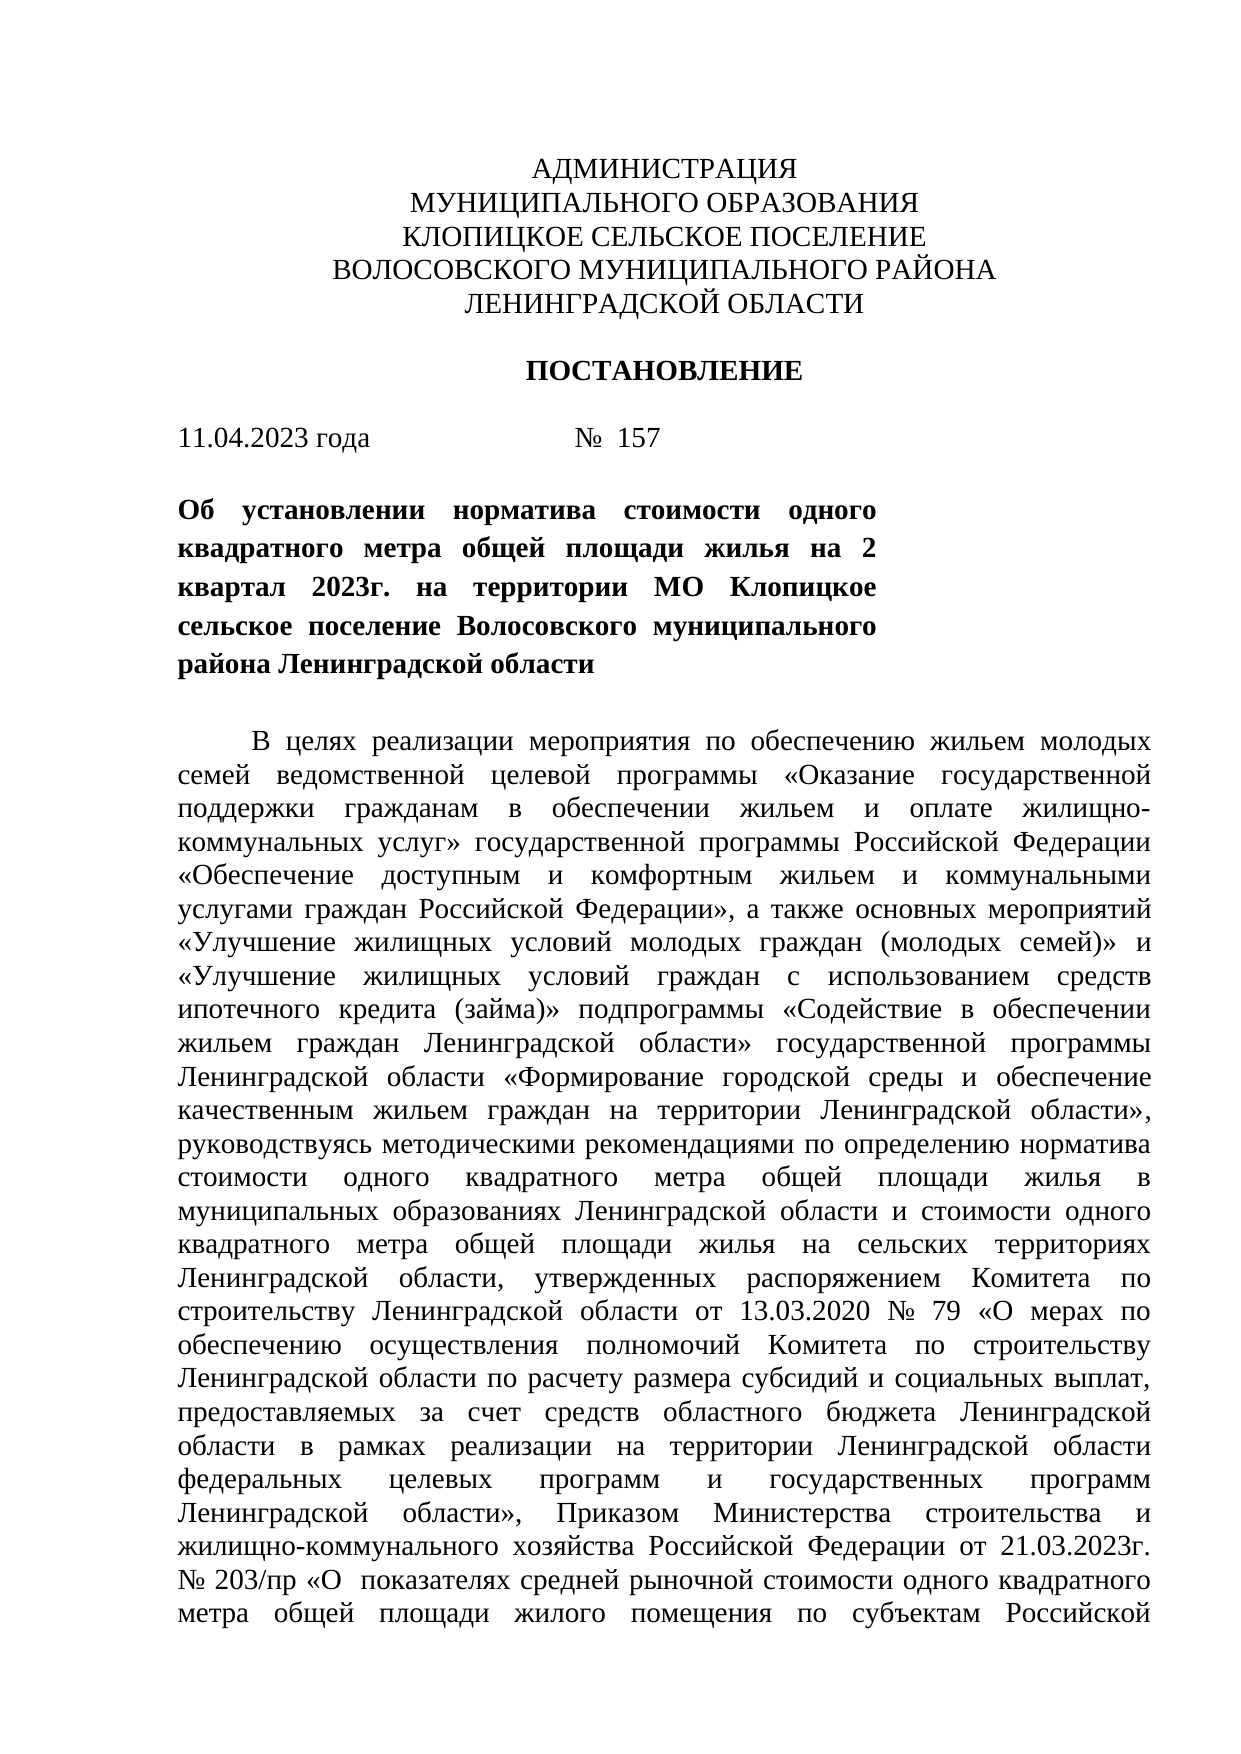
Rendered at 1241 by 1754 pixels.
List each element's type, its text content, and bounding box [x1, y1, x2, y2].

text АДМИНИСТРАЦИЯ [177, 152, 1152, 185]
text МУНИЦИПАЛЬНОГО ОБРАЗОВАНИЯ [177, 185, 1152, 219]
text ПОСТАНОВЛЕНИЕ [177, 353, 1152, 386]
text КЛОПИЦКОЕ СЕЛЬСКОЕ ПОСЕЛЕНИЕ [177, 219, 1152, 252]
table_header Об установлении норматива стоимости одного квадратного метра общей площади жилья на 2 квартал 2023г. на территории МО Клопицкое сельское поселение Волосовского муниципального района Ленинградской области [166, 454, 888, 723]
text ВОЛОСОВСКОГО МУНИЦИПАЛЬНОГО РАЙОНА [177, 252, 1152, 286]
text 11.04.2023 года № 157 [177, 420, 1152, 453]
text ЛЕНИНГРАДСКОЙ ОБЛАСТИ [177, 286, 1152, 319]
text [177, 723, 1152, 1629]
